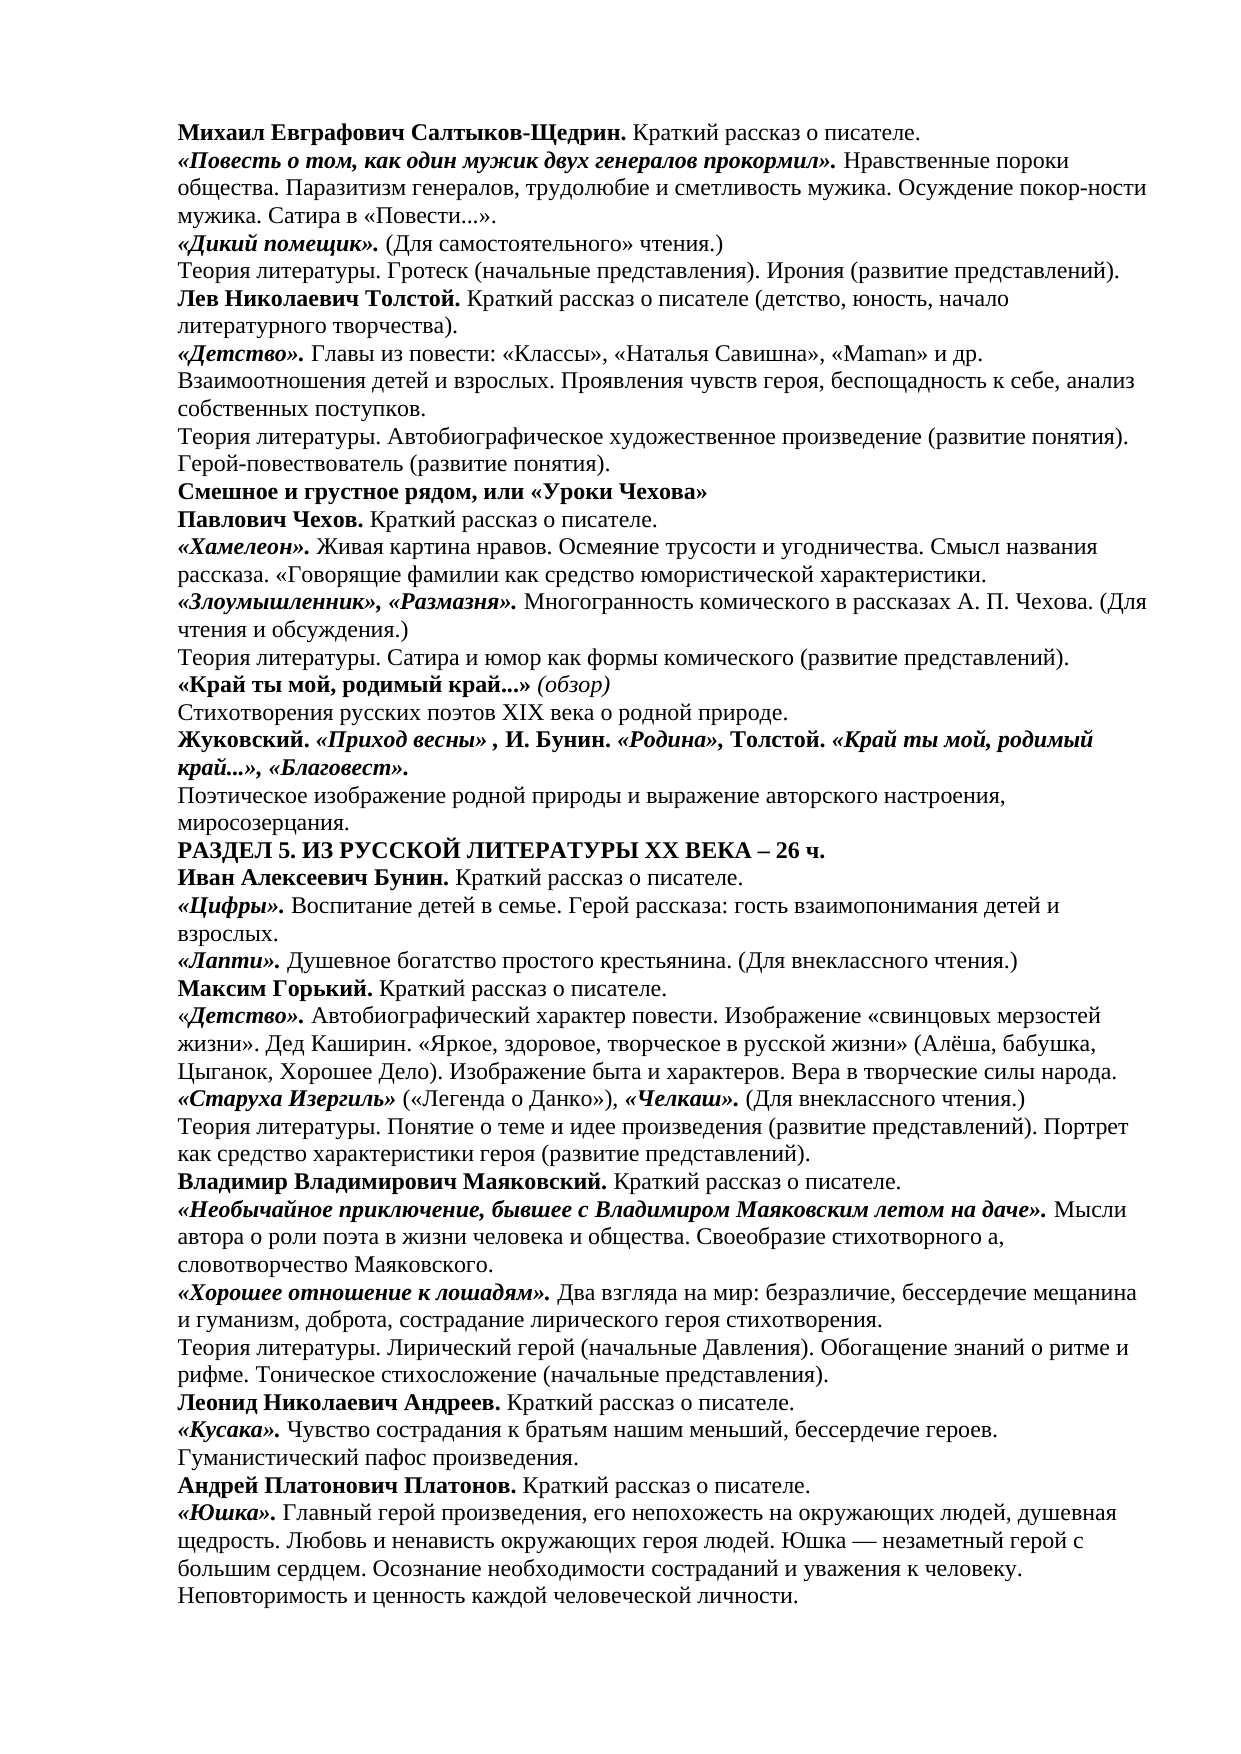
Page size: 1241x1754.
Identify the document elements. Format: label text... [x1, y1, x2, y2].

text «Лапти». Душевное богатство простого крестьянина. (Для внеклассного чтения.) [177, 946, 1152, 974]
text Владимир Владимирович Маяковский. Краткий рассказ о писателе. [177, 1167, 1152, 1195]
text «Детство». Главы из повести: «Классы», «Наталья Савишна», «Маmаn» и др. Взаимоотношения детей и взрослых. Проявления чувств героя, беспощадность к себе, анализ собственных поступков. [177, 339, 1152, 422]
text «Хорошее отношение к лошадям». Два взгляда на мир: безразличие, бессердечие мещанина и гуманизм, доброта, сострадание лирического героя стихотворения. [177, 1277, 1152, 1333]
text «Цифры». Воспитание детей в семье. Герой рассказа: гость взаимопонимания детей и взрослых. [177, 891, 1152, 946]
text «Детство». Автобиографический характер повести. Изображение «свинцовых мерзостей жизни». Дед Каширин. «Яркое, здоровое, творческое в русской жизни» (Алёша, бабушка, Цыганок, Хорошее Дело). Изображение быта и характеров. Вера в творческие силы народа. [177, 1001, 1152, 1084]
text Теория литературы. Сатира и юмор как формы комического (развитие представлений). [177, 643, 1152, 670]
text РАЗДЕЛ 5. ИЗ РУССКОЙ ЛИТЕРАТУРЫ XX ВЕКА – 26 ч. [177, 836, 1152, 863]
text Максим Горький. Краткий рассказ о писателе. [177, 974, 1152, 1001]
text Теория литературы. Автобиографическое художественное произведение (развитие понятия). Герой-повествователь (развитие понятия). [177, 422, 1152, 477]
text Лев Николаевич Толстой. Краткий рассказ о писателе (детство, юность, начало литературного творчества). [177, 284, 1152, 339]
text «Повесть о том, как один мужик двух генералов прокормил». Нравственные пороки общества. Паразитизм генералов, трудолюбие и сметливость мужика. Осуждение покор-ности мужика. Сатира в «Повести...». [177, 146, 1152, 228]
text Андрей Платонович Платонов. Краткий рассказ о писателе. [177, 1471, 1152, 1498]
text Теория литературы. Лирический герой (начальные Давления). Обогащение знаний о ритме и рифме. Тоническое стихосложение (начальные представления). [177, 1333, 1152, 1388]
text «Край ты мой, родимый край...» (обзор) [177, 670, 1152, 698]
text Теория литературы. Гротеск (начальные представления). Ирония (развитие представлений). [177, 256, 1152, 284]
text Жуковский. «Приход весны» , И. Бунин. «Родина», Толстой. «Край ты мой, родимый край...», «Благовест». [177, 725, 1152, 781]
text Леонид Николаевич Андреев. Краткий рассказ о писателе. [177, 1388, 1152, 1416]
text «Юшка». Главный герой произведения, его непохожесть на окружающих людей, душевная щедрость. Любовь и ненависть окружающих героя людей. Юшка — незаметный герой с большим сердцем. Осознание необходимости состраданий и уважения к человеку. Неповторимость и ценность каждой человеческой личности. [177, 1498, 1152, 1609]
text «Дикий помещик». (Для самостоятельного» чтения.) [177, 228, 1152, 256]
text Поэтическое изображение родной природы и выражение авторского настроения, миросозерцания. [177, 781, 1152, 836]
text «Хамелеон». Живая картина нравов. Осмеяние трусости и угодничества. Смысл названия рассказа. «Говорящие фамилии как средство юмористической характеристики. «Злоумышленник», «Размазня». Многогранность комического в рассказах А. П. Чехова. (Для чтения и обсуждения.) [177, 532, 1152, 643]
text Михаил Евграфович Салтыков-Щедрин. Краткий рассказ о писателе. [177, 118, 1152, 146]
text «Старуха Изергиль» («Легенда о Данко»), «Челкаш». (Для внеклассного чтения.) [177, 1084, 1152, 1112]
text «Кусака». Чувство сострадания к братьям нашим меньший, бессердечие героев. Гуманистический пафос произведения. [177, 1416, 1152, 1471]
text Смешное и грустное рядом, или «Уроки Чехова» [177, 477, 1152, 504]
text Теория литературы. Понятие о теме и идее произведения (развитие представлений). Портрет как средство характеристики героя (развитие представлений). [177, 1112, 1152, 1167]
text Стихотворения русских поэтов XIX века о родной природе. [177, 698, 1152, 725]
text Павлович Чехов. Краткий рассказ о писателе. [177, 504, 1152, 532]
text Иван Алексеевич Бунин. Краткий рассказ о писателе. [177, 863, 1152, 891]
text «Необычайное приключение, бывшее с Владимиром Маяковским летом на даче». Мысли автора о роли поэта в жизни человека и общества. Своеобразие стихотворного а, словотворчество Маяковского. [177, 1195, 1152, 1277]
